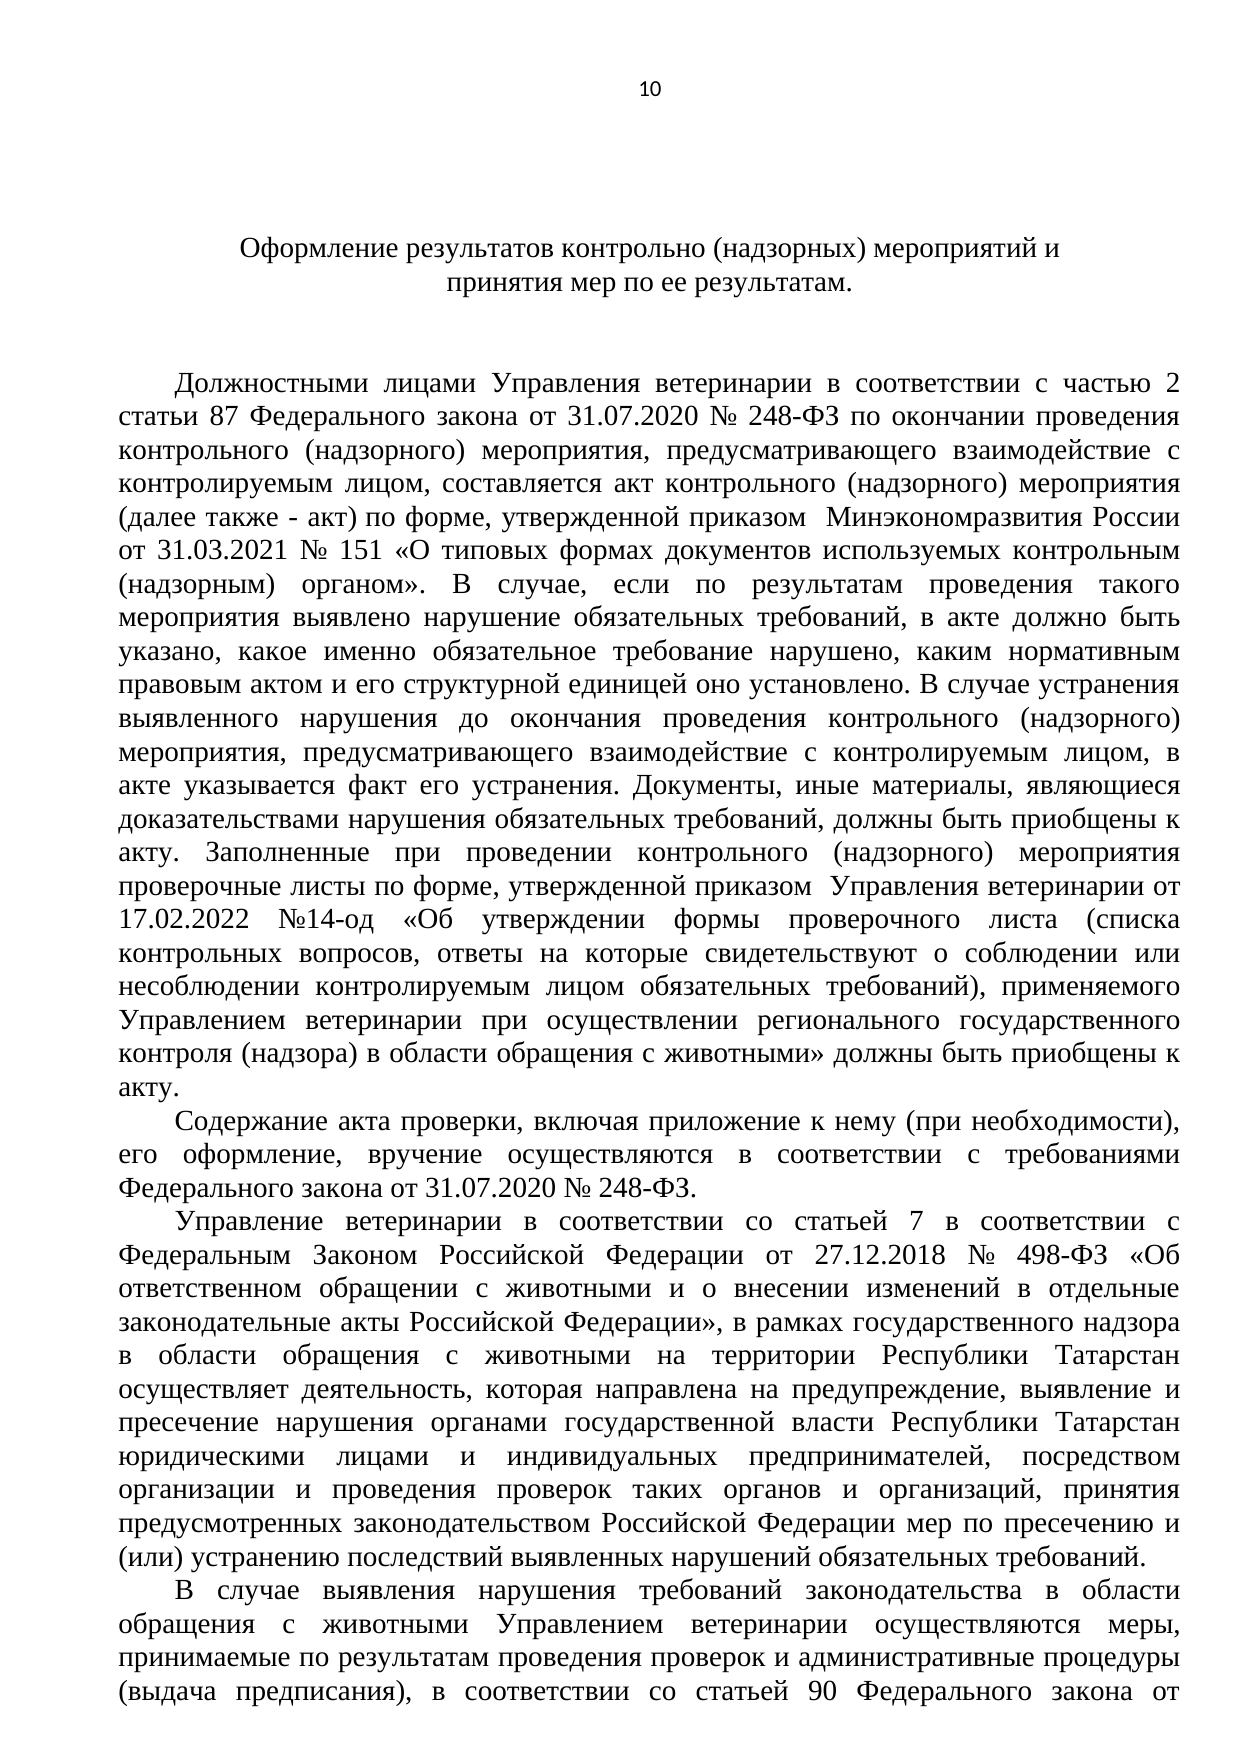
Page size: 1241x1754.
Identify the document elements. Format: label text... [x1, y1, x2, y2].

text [118, 1572, 1181, 1706]
text Должностными лицами Управления ветеринарии в соответствии с частью 2 статьи 87 Федерального закона от 31.07.2020 № 248-ФЗ по окончании проведения контрольного (надзорного) мероприятия, предусматривающего взаимодействие с контролируемым лицом, составляется акт контрольного (надзорного) мероприятия (далее также - акт) по форме, утвержденной приказом Минэкономразвития России от 31.03.2021 № 151 «О типовых формах документов используемых контрольным (надзорным) органом». В случае, если по результатам проведения такого мероприятия выявлено нарушение обязательных требований, в акте должно быть указано, какое именно обязательное требование нарушено, каким нормативным правовым актом и его структурной единицей оно установлено. В случае устранения выявленного нарушения до окончания проведения контрольного (надзорного) мероприятия, предусматривающего взаимодействие с контролируемым лицом, в акте указывается факт его устранения. Документы, иные материалы, являющиеся доказательствами нарушения обязательных требований, должны быть приобщены к акту. Заполненные при проведении контрольного (надзорного) мероприятия проверочные листы по форме, утвержденной приказом Управления ветеринарии от 17.02.2022 №14-од «Об утверждении формы проверочного листа (списка контрольных вопросов, ответы на которые свидетельствуют о соблюдении или несоблюдении контролируемым лицом обязательных требований), применяемого Управлением ветеринарии при осуществлении регионального государственного контроля (надзора) в области обращения с животными» должны быть приобщены к акту. [118, 365, 1181, 1103]
text Оформление результатов контрольно (надзорных) мероприятий и [118, 231, 1181, 264]
text Содержание акта проверки, включая приложение к нему (при необходимости), его оформление, вручение осуществляются в соответствии с требованиями Федерального закона от 31.07.2020 № 248-ФЗ. [118, 1103, 1181, 1203]
text Управление ветеринарии в соответствии со статьей 7 в соответствии с Федеральным Законом Российской Федерации от 27.12.2018 № 498-ФЗ «Об ответственном обращении с животными и о внесении изменений в отдельные законодательные акты Российской Федерации», в рамках государственного надзора в области обращения с животными на территории Республики Татарстан осуществляет деятельность, которая направлена на предупреждение, выявление и пресечение нарушения органами государственной власти Республики Татарстан юридическими лицами и индивидуальных предпринимателей, посредством организации и проведения проверок таких органов и организаций, принятия предусмотренных законодательством Российской Федерации мер по пресечению и (или) устранению последствий выявленных нарушений обязательных требований. [118, 1203, 1181, 1572]
text принятия мер по ее результатам. [118, 264, 1181, 298]
